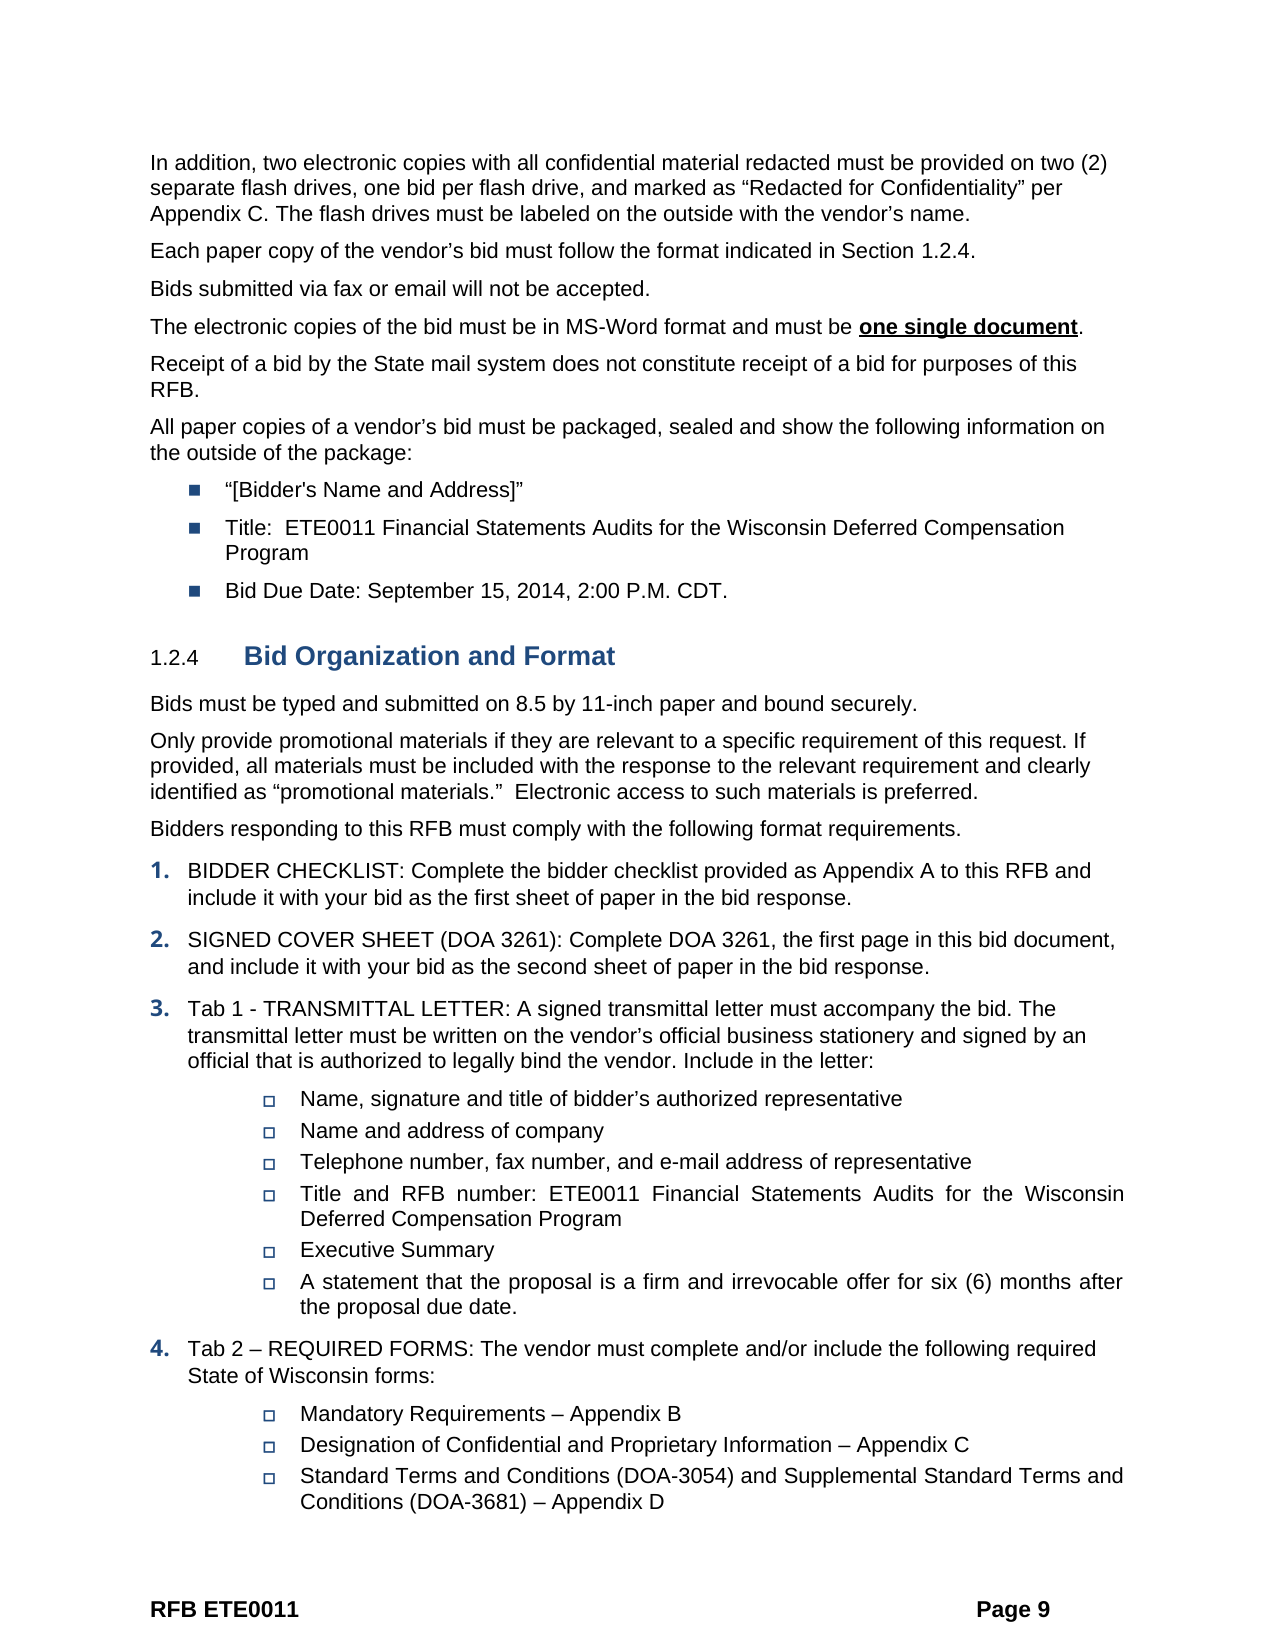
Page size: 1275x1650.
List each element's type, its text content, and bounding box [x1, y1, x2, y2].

text Name, signature and title of bidder’s authorized representative [262, 1086, 1125, 1111]
text A statement that the proposal is a firm and irrevocable offer for six (6) months after the proposal due date. [262, 1268, 1125, 1319]
text In addition, two electronic copies with all confidential material redacted must be provided on two (2) separate flash drives, one bid per flash drive, and marked as “Redacted for Confidentiality” per Appendix C. The flash drives must be labeled on the outside with the vendor’s name. [150, 150, 1125, 226]
text Only provide promotional materials if they are relevant to a specific requirement of this request. If provided, all materials must be included with the response to the relevant requirement and clearly identified as “promotional materials.” Electronic access to such materials is preferred. [150, 728, 1125, 804]
text BIDDER CHECKLIST: Complete the bidder checklist provided as Appendix A to this RFB and include it with your bid as the first sheet of paper in the bid response. [150, 854, 1125, 910]
text Tab 1 - TRANSMITTAL LETTER: A signed transmittal letter must accompany the bid. The transmittal letter must be written on the vendor’s official business stationery and signed by an official that is authorized to legally bind the vendor. Include in the letter: [150, 992, 1125, 1073]
text “[Bidder's Name and Address]” [187, 477, 1125, 502]
text Each paper copy of the vendor’s bid must follow the format indicated in Section 1.2.4. [150, 238, 1125, 263]
text All paper copies of a vendor’s bid must be packaged, sealed and show the following information on the outside of the package: [150, 414, 1125, 464]
text Bid Due Date: September 15, 2014, 2:00 P.M. CDT. [187, 578, 1125, 603]
text Bids submitted via fax or email will not be accepted. [150, 276, 1125, 301]
text Receipt of a bid by the State mail system does not constitute receipt of a bid for purposes of this RFB. [150, 351, 1125, 402]
text Tab 2 – REQUIRED FORMS: The vendor must complete and/or include the following required State of Wisconsin forms: [150, 1331, 1125, 1388]
text Standard Terms and Conditions (DOA-3054) and Supplemental Standard Terms and Conditions (DOA-3681) – Appendix D [262, 1463, 1125, 1514]
text Mandatory Requirements – Appendix B [262, 1400, 1125, 1426]
text Title: ETE0011 Financial Statements Audits for the Wisconsin Deferred Compensation Program [187, 515, 1125, 565]
text Bidders responding to this RFB must comply with the following format requirements. [150, 816, 1125, 841]
text Title and RFB number: ETE0011 Financial Statements Audits for the Wisconsin Deferred Compensation Program [262, 1180, 1125, 1231]
text Name and address of company [262, 1117, 1125, 1143]
text Designation of Confidential and Proprietary Information – Appendix C [262, 1432, 1125, 1457]
text SIGNED COVER SHEET (DOA 3261): Complete DOA 3261, the first page in this bid document, and include it with your bid as the second sheet of paper in the bid response. [150, 923, 1125, 979]
text Executive Summary [262, 1237, 1125, 1262]
text Bids must be typed and submitted on 8.5 by 11-inch paper and bound securely. [150, 690, 1125, 716]
text Telephone number, fax number, and e-mail address of representative [262, 1149, 1125, 1174]
text The electronic copies of the bid must be in MS-Word format and must be one single document. [150, 313, 1125, 339]
subtitle Bid Organization and Format [150, 640, 1125, 672]
